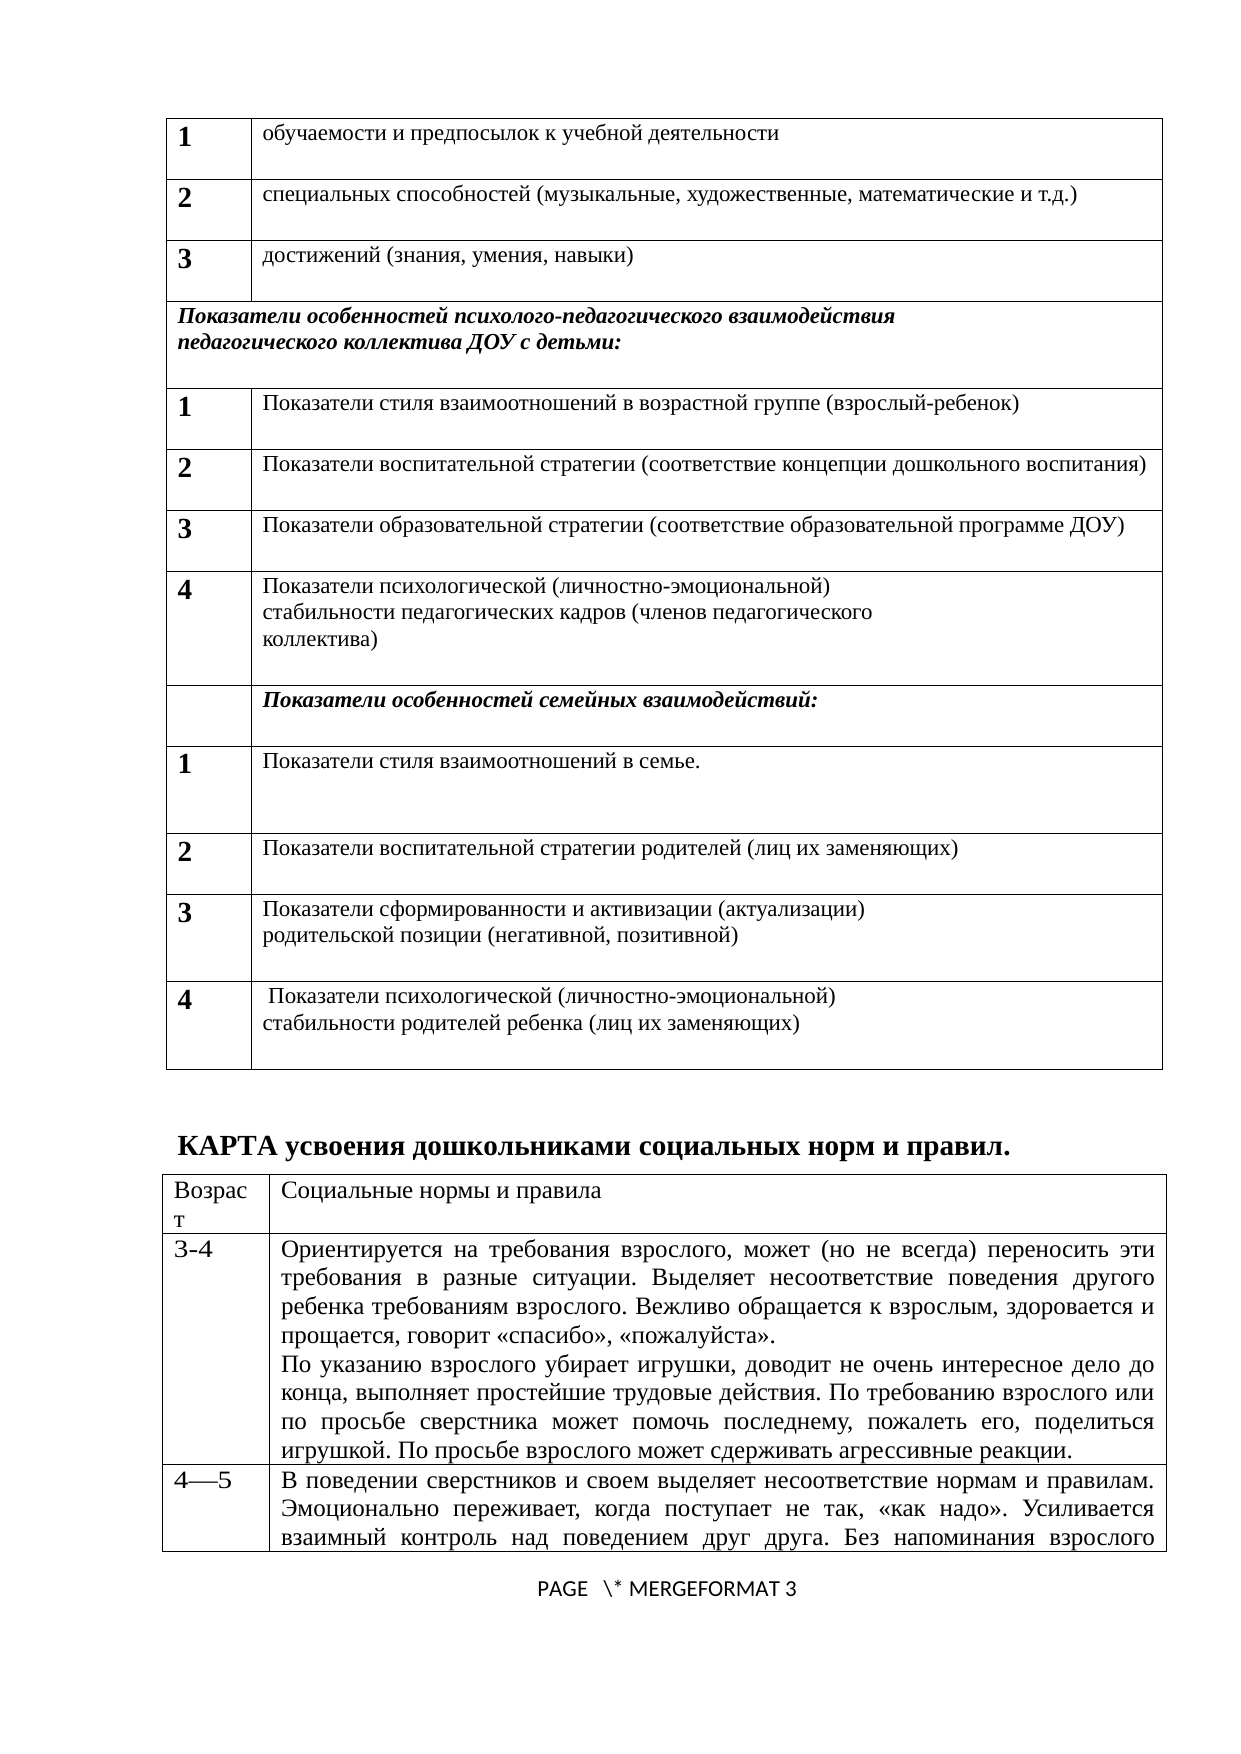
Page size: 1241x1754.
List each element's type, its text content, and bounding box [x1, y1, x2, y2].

table_header Возраст [163, 1175, 269, 1233]
table_cell 3 [167, 511, 251, 571]
table_header Социальные нормы и правила [270, 1175, 1166, 1233]
table_cell 4 [167, 572, 251, 685]
table_cell 3-4 [163, 1234, 269, 1464]
table_cell Показатели воспитательной стратегии (соответствие концепции дошкольного воспитания) [252, 450, 1162, 510]
table_cell Показатели особенностей психолого-педагогического взаимодействия педагогического коллектива ДОУ с детьми: [167, 302, 1162, 388]
table_cell Показатели сформированности и активизации (актуализации) родительской позиции (негативной, позитивной) [252, 895, 1162, 981]
table_cell 1 [167, 747, 251, 833]
table_cell обучаемости и предпосылок к учебной деятельности [252, 119, 1162, 179]
table_cell 1 [167, 119, 251, 179]
table_cell Ориентируется на требования взрослого, может (но не всегда) переносить эти требования в разные ситуации. Выделяет несоответствие поведения другого ребенка требованиям взрослого. Вежливо обращается к взрослым, здоровается и прощается, говорит «спасибо», «пожалуйста». По указанию взрослого убирает игрушки, доводит не очень интересное дело до конца, выполняет простейшие трудовые действия. По требованию взрослого или по просьбе сверстника может помочь последнему, пожалеть его, поделиться игрушкой. По просьбе взрослого может сдерживать агрессивные реакции. [270, 1234, 1166, 1464]
table_cell Показатели психологической (личностно-эмоциональной) стабильности педагогических кадров (членов педагогического коллектива) [252, 572, 1162, 685]
table_cell 1 [167, 389, 251, 449]
table_cell 2 [167, 450, 251, 510]
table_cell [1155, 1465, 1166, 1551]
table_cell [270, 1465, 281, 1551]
table_cell Показатели воспитательной стратегии родителей (лиц их заменяющих) [252, 834, 1162, 894]
table_cell специальных способностей (музыкальные, художественные, математические и т.д.) [252, 180, 1162, 240]
table_cell 2 [167, 834, 251, 894]
table_cell Показатели стиля взаимоотношений в возрастной группе (взрослый-ребенок) [252, 389, 1162, 449]
table_cell Показатели стиля взаимоотношений в семье. [252, 747, 1162, 833]
table_cell 3 [167, 895, 251, 981]
table_cell 4—5 [163, 1465, 269, 1551]
table_cell Показатели психологической (личностно-эмоциональной) стабильности родителей ребенка (лиц их заменяющих) [252, 982, 1162, 1068]
table_cell 4 [167, 982, 251, 1068]
text КАРТА усвоения дошкольниками социальных норм и правил. [177, 1128, 1152, 1162]
table_cell [167, 686, 251, 746]
table_cell достижений (знания, умения, навыки) [252, 241, 1162, 301]
table_cell Показатели образовательной стратегии (соответствие образовательной программе ДОУ) [252, 511, 1162, 571]
table_cell 2 [167, 180, 251, 240]
table_cell 3 [167, 241, 251, 301]
table_cell Показатели особенностей семейных взаимодействий: [252, 686, 1162, 746]
